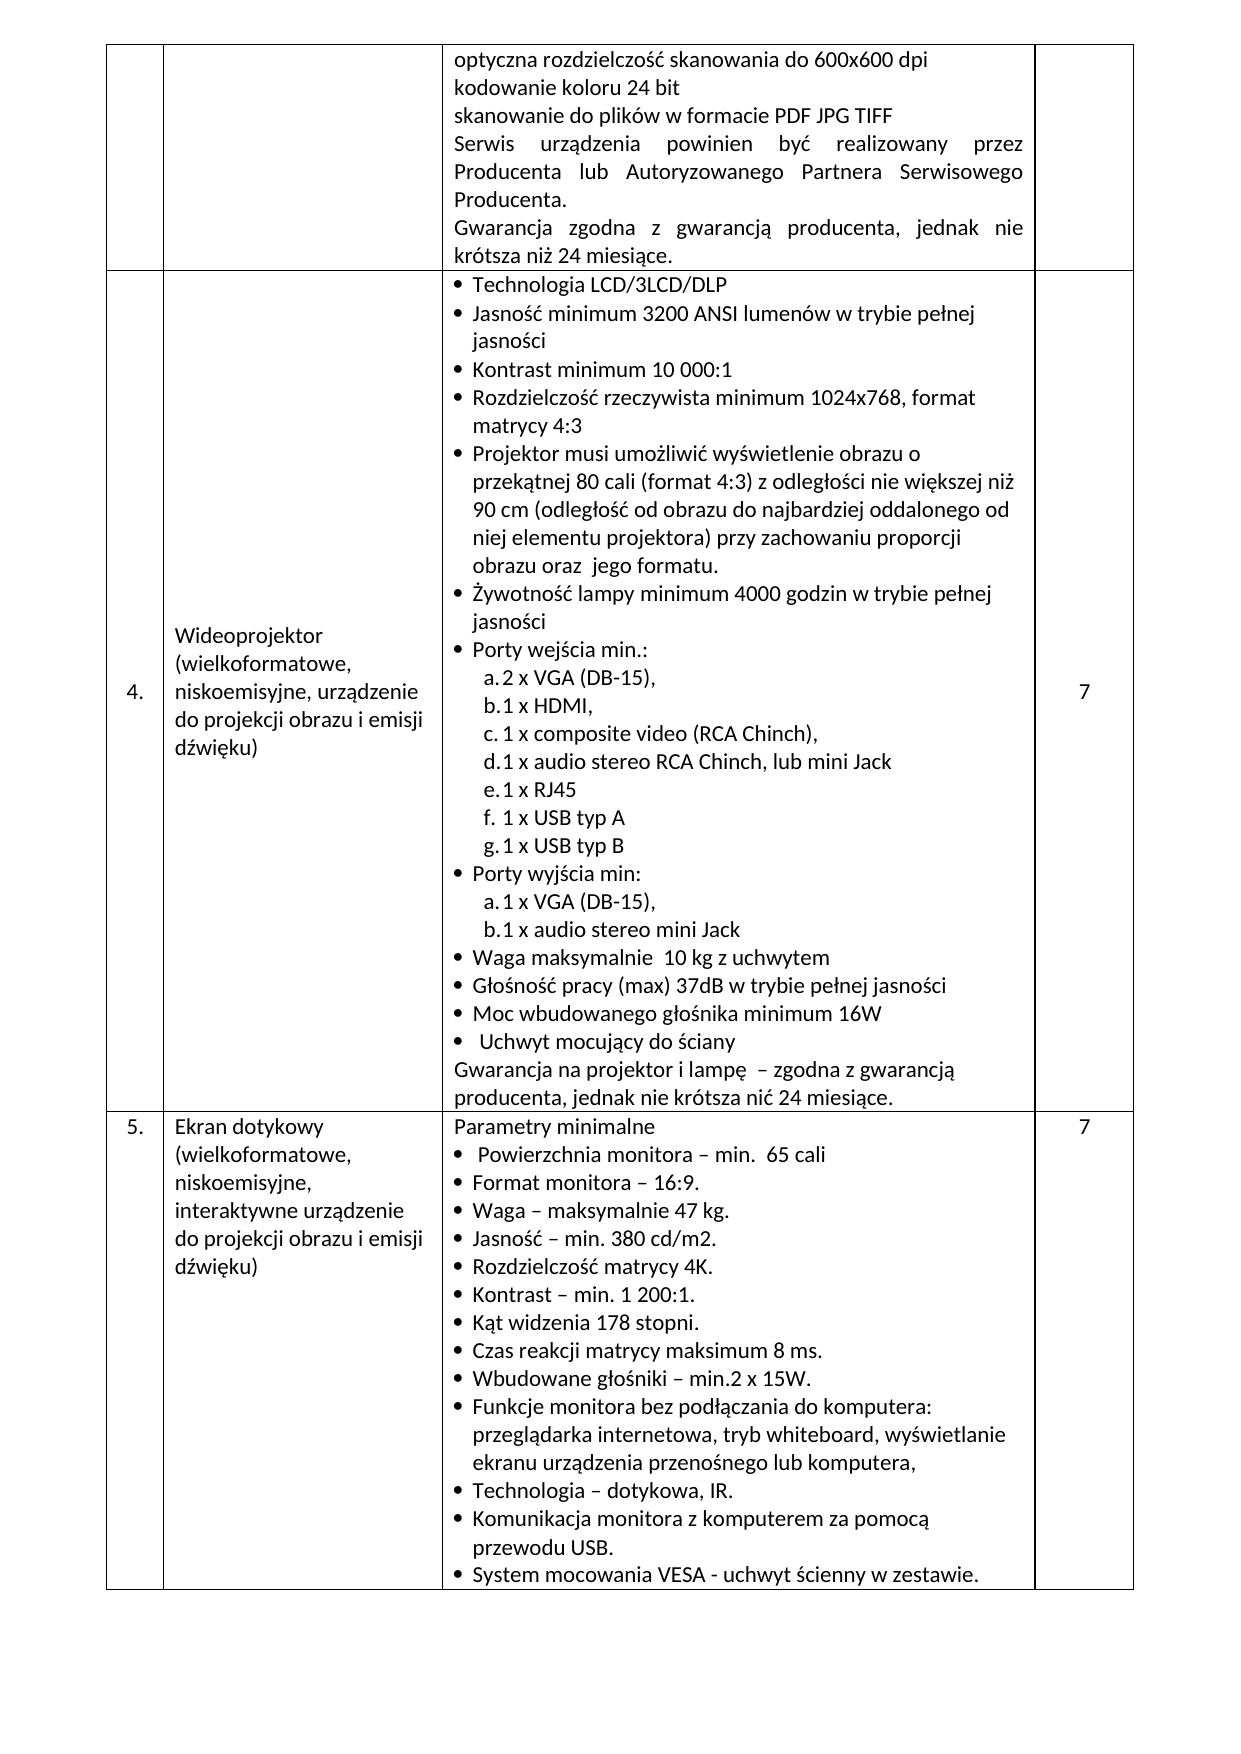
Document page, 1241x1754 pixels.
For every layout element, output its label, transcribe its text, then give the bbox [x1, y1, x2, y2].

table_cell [164, 45, 442, 269]
table_cell Wideoprojektor (wielkoformatowe, niskoemisyjne, urządzenie do projekcji obrazu i emisji dźwięku) [164, 271, 442, 1111]
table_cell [443, 1112, 1034, 1589]
table_cell 7 [1036, 271, 1133, 1111]
table_cell 7 [1036, 1112, 1133, 1589]
table_cell 3. [107, 45, 163, 269]
table_cell 4. [107, 271, 163, 1111]
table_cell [164, 1112, 442, 1589]
table_cell 5. [107, 1112, 163, 1589]
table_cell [443, 45, 1034, 269]
table_cell 7 [1036, 45, 1133, 269]
table_cell Technologia LCD/3LCD/DLP Jasność minimum 3200 ANSI lumenów w trybie pełnej jasności Kontrast minimum 10 000:1 Rozdzielczość rzeczywista minimum 1024x768, format matrycy 4:3 Projektor musi umożliwić wyświetlenie obrazu o przekątnej 80 cali (format 4:3) z odległości nie większej niż 90 cm (odległość od obrazu do najbardziej oddalonego od niej elementu projektora) przy zachowaniu proporcji obrazu oraz jego formatu. Żywotność lampy minimum 4000 godzin w trybie pełnej jasności Porty wejścia min.: 2 x VGA (DB-15), 1 x HDMI, 1 x composite video (RCA Chinch), 1 x audio stereo RCA Chinch, lub mini Jack 1 x RJ45 1 x USB typ A 1 x USB typ B Porty wyjścia min: 1 x VGA (DB-15), 1 x audio stereo mini Jack Waga maksymalnie 10 kg z uchwytem Głośność pracy (max) 37dB w trybie pełnej jasności Moc wbudowanego głośnika minimum 16W Uchwyt mocujący do ściany Gwarancja na projektor i lampę – zgodna z gwarancją producenta, jednak nie krótsza nić 24 miesiące. [443, 271, 1034, 1111]
